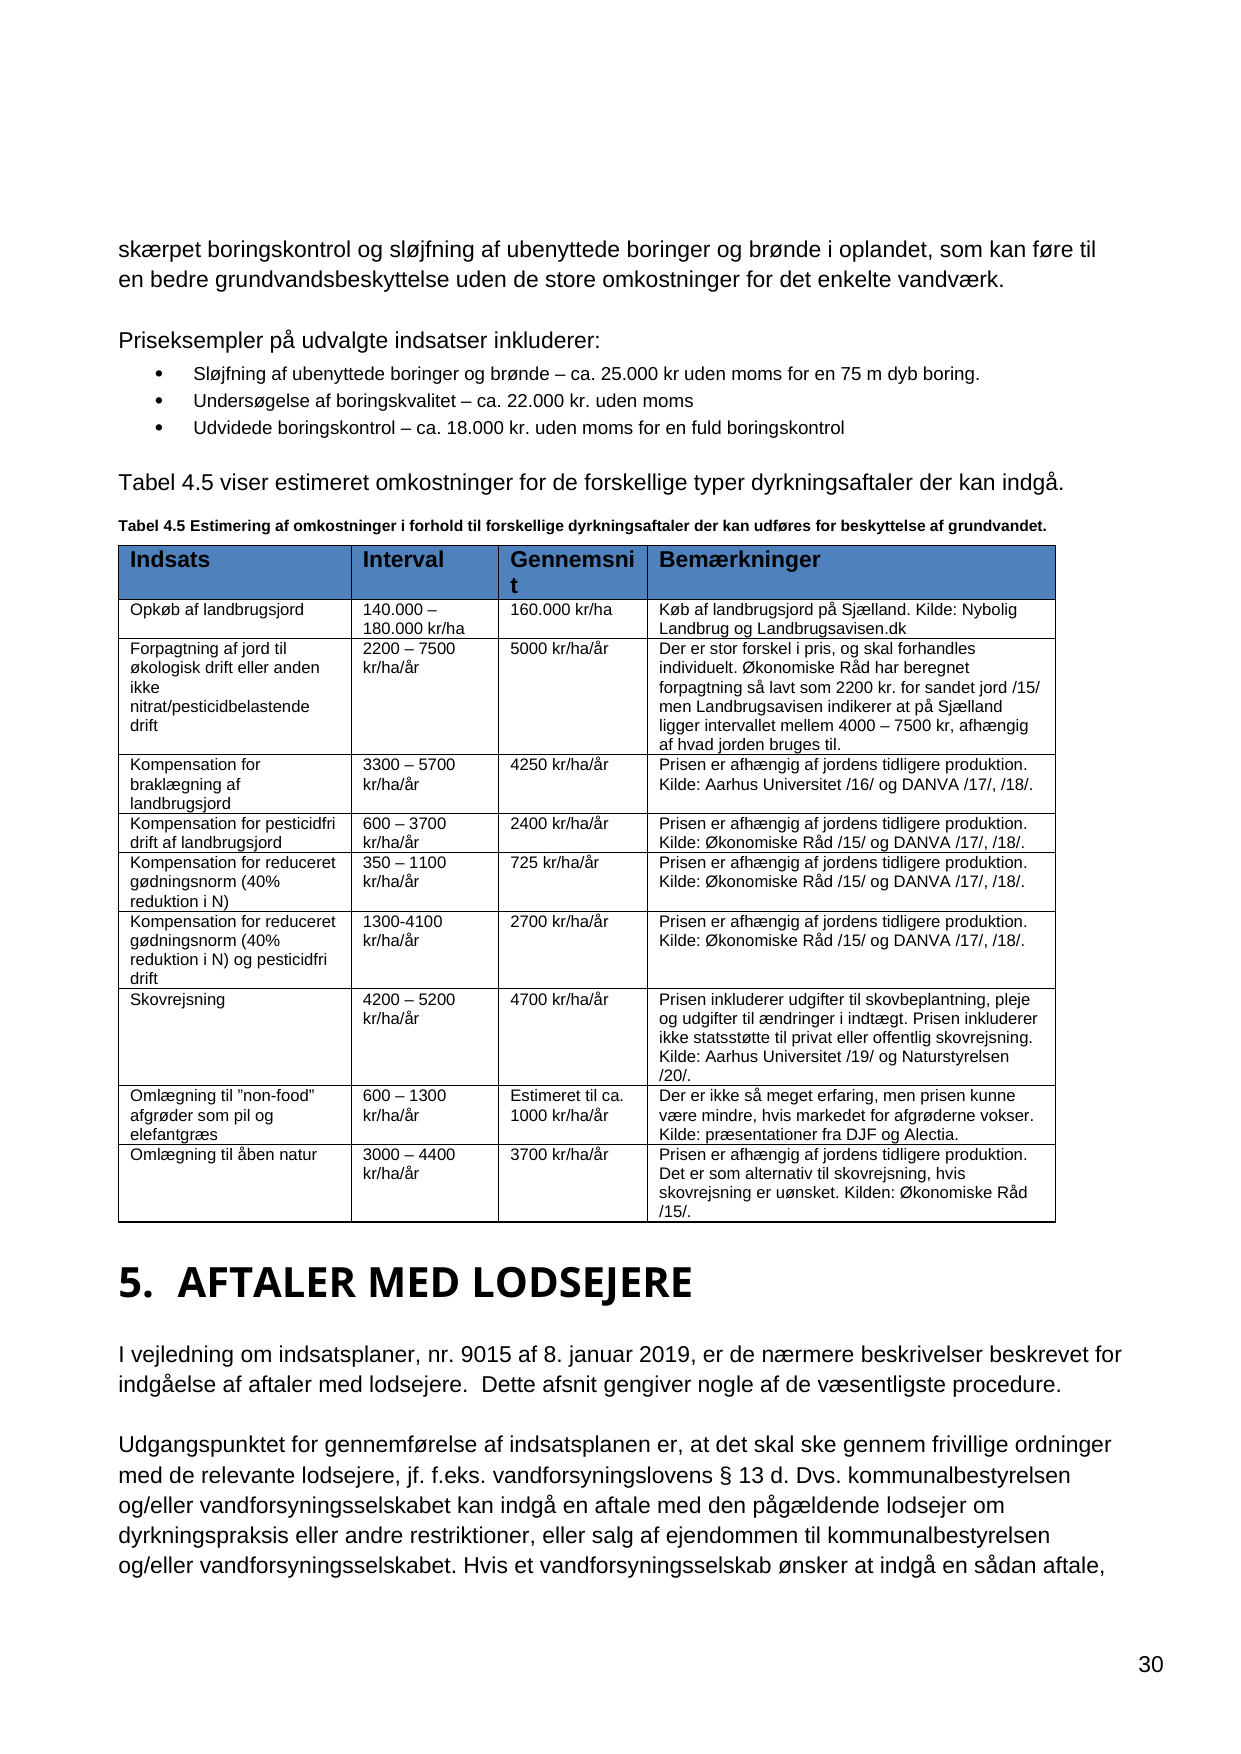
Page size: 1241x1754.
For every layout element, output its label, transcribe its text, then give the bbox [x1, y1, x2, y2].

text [118, 236, 1122, 293]
table_header Bemærkninger [648, 546, 1055, 599]
list Udvidede boringskontrol – ca. 18.000 kr. uden moms for en fuld boringskontrol [156, 411, 1122, 438]
table_cell 2700 kr/ha/år [499, 912, 647, 988]
table_cell Prisen er afhængig af jordens tidligere produktion. Kilde: Økonomiske Råd /15/ og DANVA /17/, /18/. [648, 853, 1055, 911]
table_cell Kompensation for reduceret gødningsnorm (40% reduktion i N) [119, 853, 351, 911]
table_cell 725 kr/ha/år [499, 853, 647, 911]
table_cell Køb af landbrugsjord på Sjælland. Kilde: Nybolig Landbrug og Landbrugsavisen.dk [648, 600, 1055, 638]
table_cell Omlægning til ”non-food” afgrøder som pil og elefantgræs [119, 1086, 351, 1144]
table_cell 4200 – 5200 kr/ha/år [352, 989, 498, 1085]
table_cell Kompensation for pesticidfri drift af landbrugsjord [119, 814, 351, 852]
table_cell Kompensation for braklægning af landbrugsjord [119, 755, 351, 813]
table_cell 3000 – 4400 kr/ha/år [352, 1145, 498, 1221]
table_cell 2200 – 7500 kr/ha/år [352, 639, 498, 754]
list Undersøgelse af boringskvalitet – ca. 22.000 kr. uden moms [156, 384, 1122, 411]
table_cell Prisen er afhængig af jordens tidligere produktion. Kilde: Økonomiske Råd /15/ og DANVA /17/, /18/. [648, 814, 1055, 852]
table_cell 3300 – 5700 kr/ha/år [352, 755, 498, 813]
table_cell Estimeret til ca. 1000 kr/ha/år [499, 1086, 647, 1144]
table_cell 140.000 – 180.000 kr/ha [352, 600, 498, 638]
table_cell 4250 kr/ha/år [499, 755, 647, 813]
table_cell Prisen er afhængig af jordens tidligere produktion. Kilde: Aarhus Universitet /16/ og DANVA /17/, /18/. [648, 755, 1055, 813]
table_cell Der er ikke så meget erfaring, men prisen kunne være mindre, hvis markedet for afgrøderne vokser. Kilde: præsentationer fra DJF og Alectia. [648, 1086, 1055, 1144]
list Sløjfning af ubenyttede boringer og brønde – ca. 25.000 kr uden moms for en 75 m dyb boring. [156, 357, 1122, 384]
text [118, 1431, 1122, 1578]
table_cell 3700 kr/ha/år [499, 1145, 647, 1221]
table_cell 2400 kr/ha/år [499, 814, 647, 852]
table_cell Prisen er afhængig af jordens tidligere produktion. Det er som alternativ til skovrejsning, hvis skovrejsning er uønsket. Kilden: Økonomiske Råd /15/. [648, 1145, 1055, 1221]
text I vejledning om indsatsplaner, nr. 9015 af 8. januar 2019, er de nærmere beskrivelser beskrevet for indgåelse af aftaler med lodsejere. Dette afsnit gengiver nogle af de væsentligste procedure. [118, 1341, 1122, 1397]
table_cell Skovrejsning [119, 989, 351, 1085]
table_cell Opkøb af landbrugsjord [119, 600, 351, 638]
table_cell 600 – 3700 kr/ha/år [352, 814, 498, 852]
table_cell Prisen inkluderer udgifter til skovbeplantning, pleje og udgifter til ændringer i indtægt. Prisen inkluderer ikke statsstøtte til privat eller offentlig skovrejsning. Kilde: Aarhus Universitet /19/ og Naturstyrelsen /20/. [648, 989, 1055, 1085]
table_cell 4700 kr/ha/år [499, 989, 647, 1085]
table_cell Kompensation for reduceret gødningsnorm (40% reduktion i N) og pesticidfri drift [119, 912, 351, 988]
table_cell Omlægning til åben natur [119, 1145, 351, 1221]
text Priseksempler på udvalgte indsatser inkluderer: [118, 327, 1122, 353]
subtitle Aftaler med lodsejere [118, 1253, 1122, 1309]
table_header Indsats [119, 546, 351, 599]
table_cell 600 – 1300 kr/ha/år [352, 1086, 498, 1144]
table_cell 5000 kr/ha/år [499, 639, 647, 754]
table_cell 1300-4100 kr/ha/år [352, 912, 498, 988]
table_cell 160.000 kr/ha [499, 600, 647, 638]
table_cell Forpagtning af jord til økologisk drift eller anden ikke nitrat/pesticidbelastende drift [119, 639, 351, 754]
table_cell 350 – 1100 kr/ha/år [352, 853, 498, 911]
table_header Interval [352, 546, 498, 599]
table_cell Der er stor forskel i pris, og skal forhandles individuelt. Økonomiske Råd har beregnet forpagtning så lavt som 2200 kr. for sandet jord /15/ men Landbrugsavisen indikerer at på Sjælland ligger intervallet mellem 4000 – 7500 kr, afhængig af hvad jorden bruges til. [648, 639, 1055, 754]
table_cell Prisen er afhængig af jordens tidligere produktion. Kilde: Økonomiske Råd /15/ og DANVA /17/, /18/. [648, 912, 1055, 988]
table_header Gennemsnit [499, 546, 647, 599]
